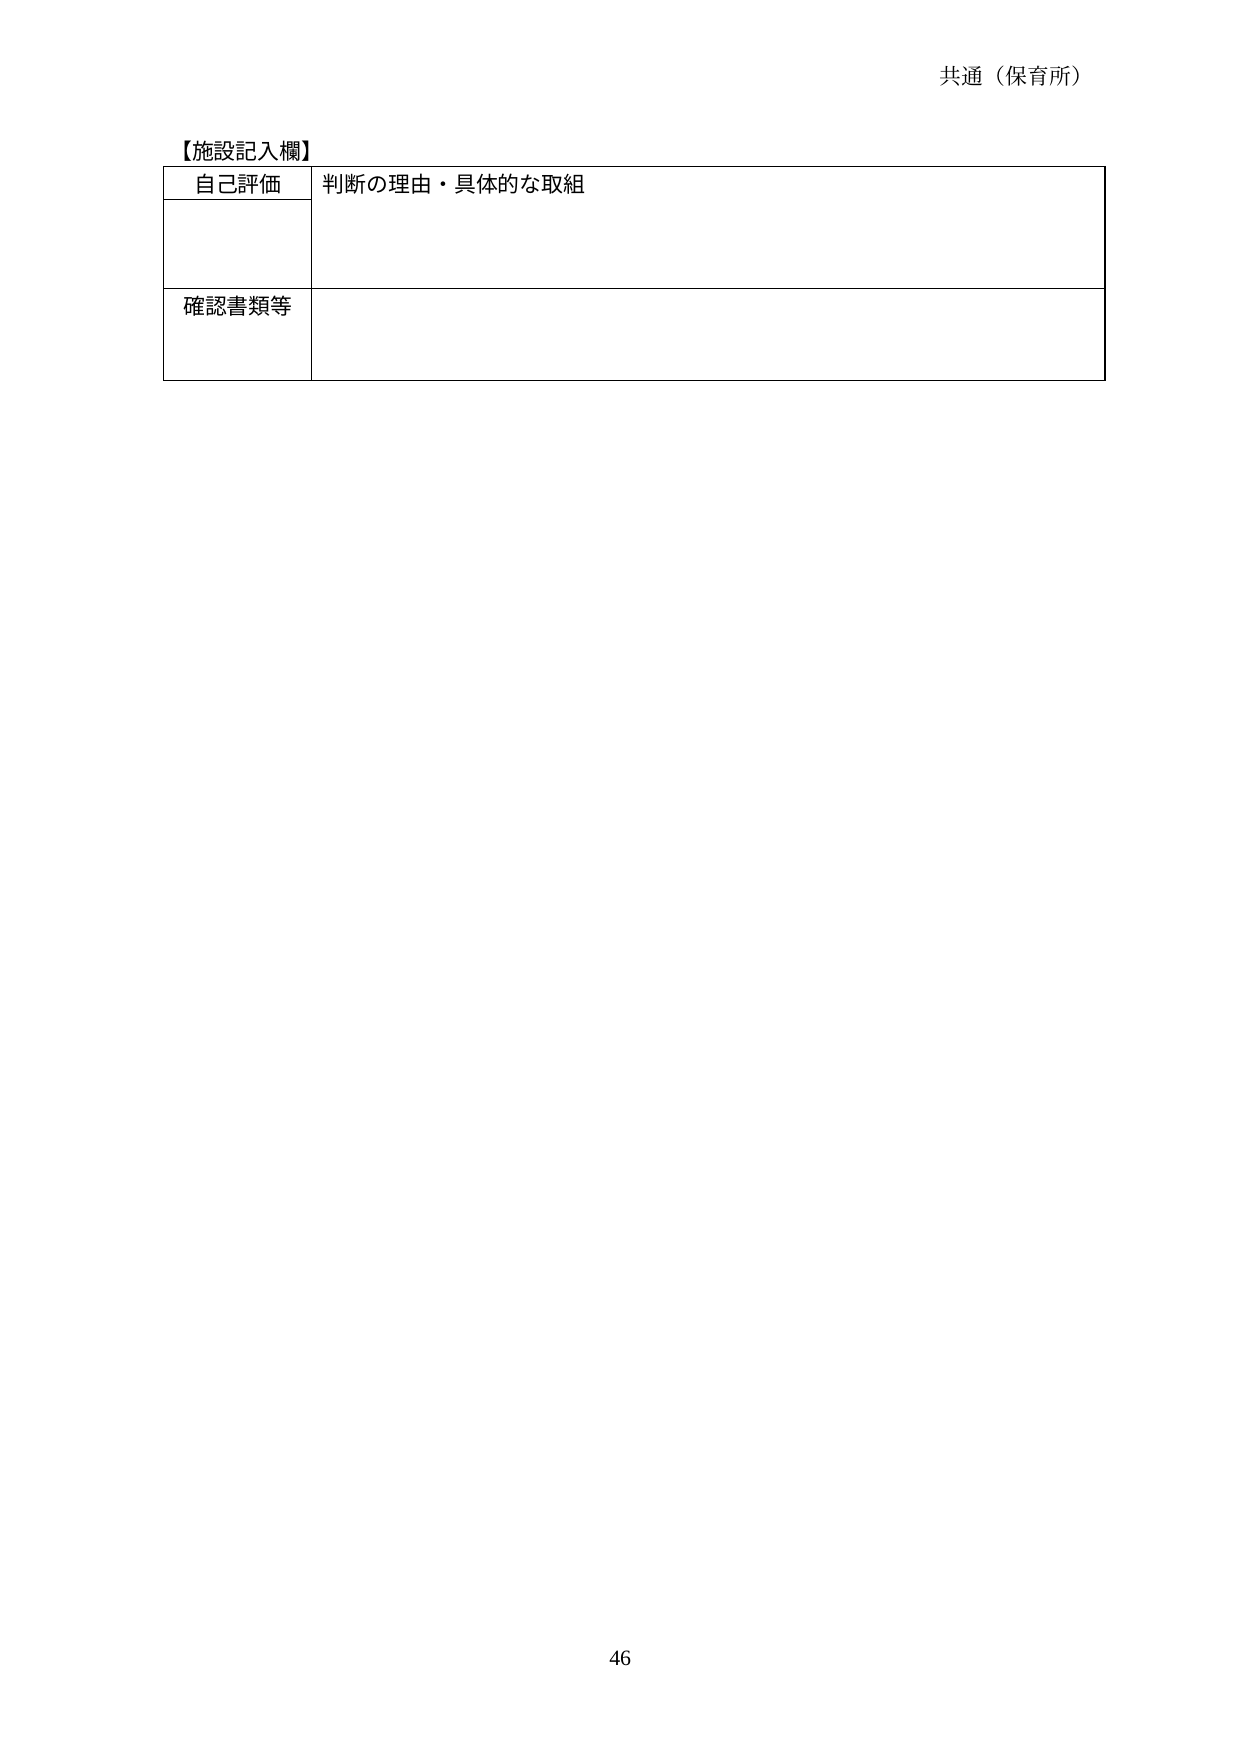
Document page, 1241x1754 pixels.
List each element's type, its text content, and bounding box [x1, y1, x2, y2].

table_cell 確認書類等 [164, 289, 311, 380]
table_header 判断の理由・具体的な取組 [312, 167, 1104, 288]
text 【施設記入欄】 [149, 134, 1091, 166]
table_cell [164, 200, 311, 288]
table_header 自己評価 [164, 167, 311, 198]
table_cell [312, 289, 1104, 380]
